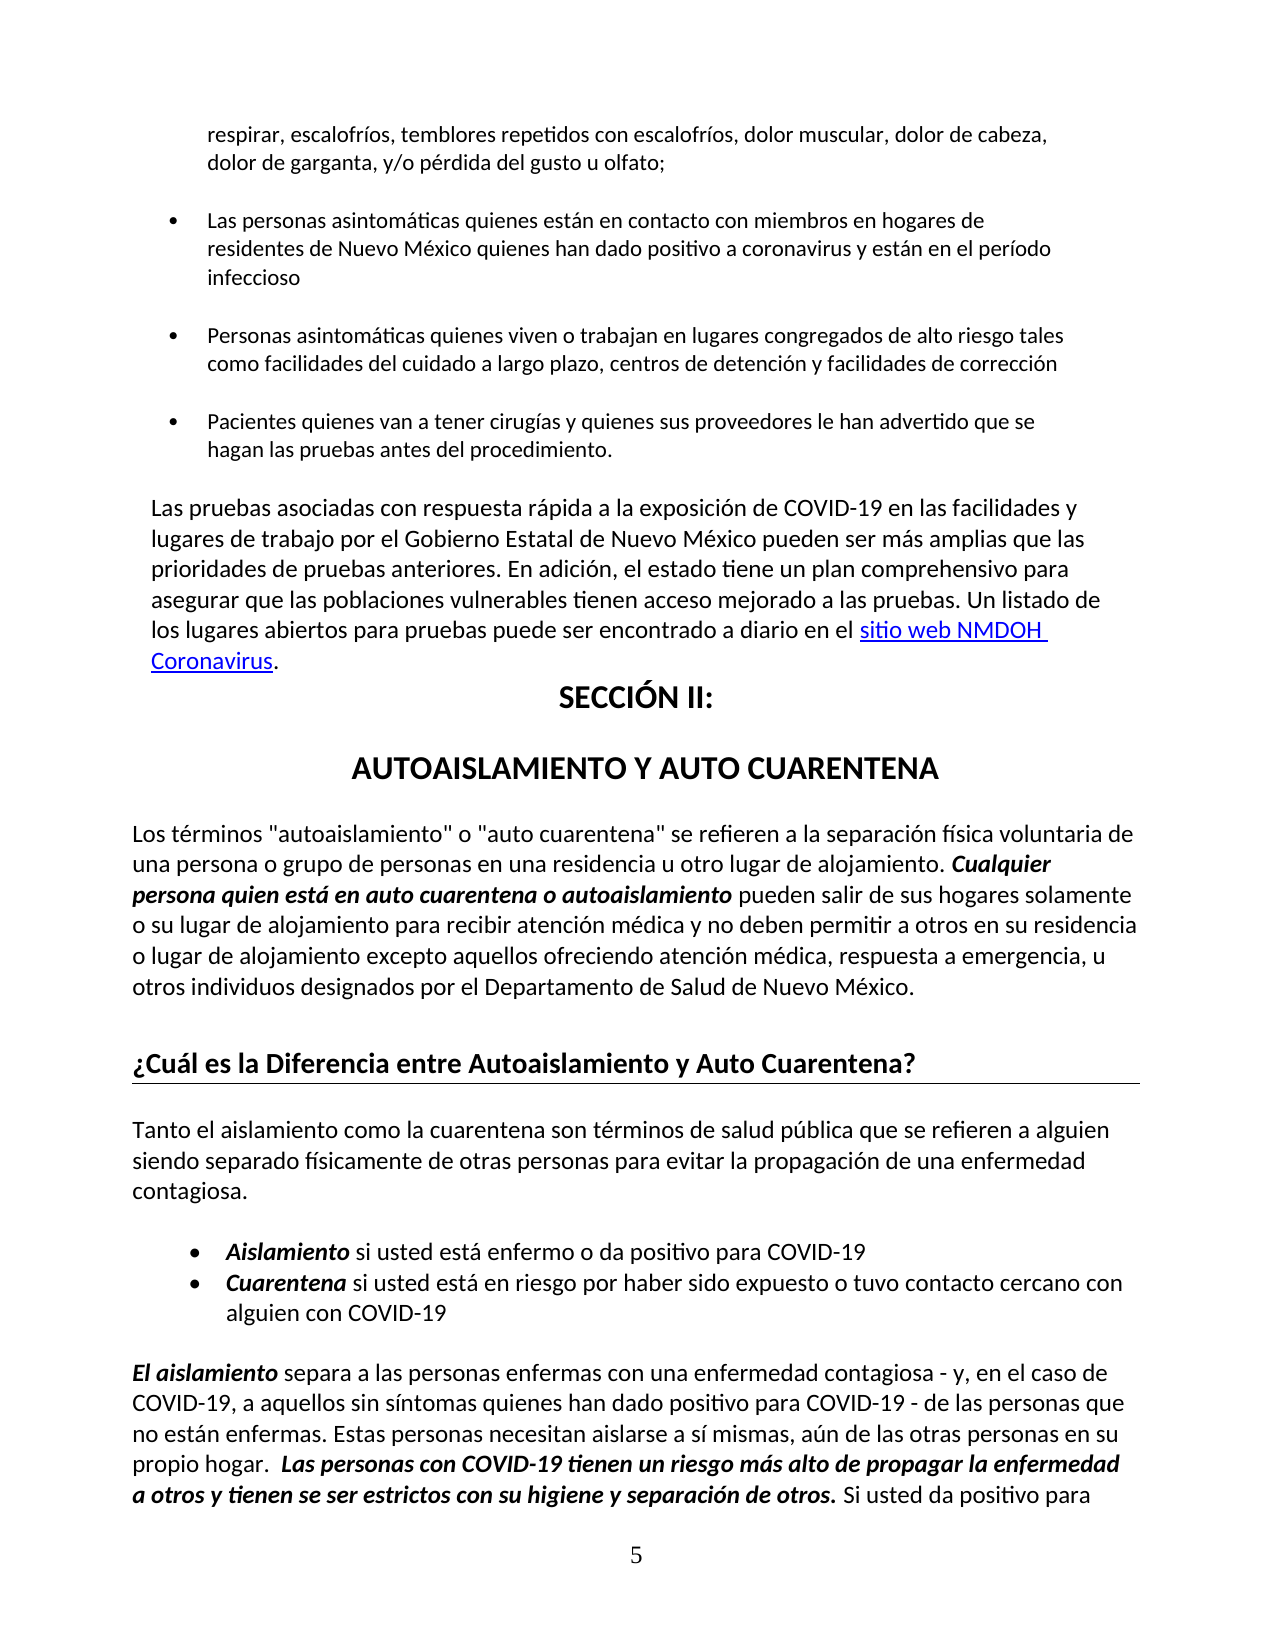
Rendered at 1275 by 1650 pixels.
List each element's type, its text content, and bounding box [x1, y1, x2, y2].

list Cuarentena si usted está en riesgo por haber sido expuesto o tuvo contacto cercano con alguien con COVID-19 [188, 1267, 1140, 1328]
list Personas asintomáticas quienes viven o trabajan en lugares congregados de alto riesgo tales como facilidades del cuidado a largo plazo, centros de detención y facilidades de corrección [169, 321, 1083, 377]
text Las pruebas asociadas con respuesta rápida a la exposición de COVID-19 en las facilidades y lugares de trabajo por el Gobierno Estatal de Nuevo México pueden ser más amplias que las prioridades de pruebas anteriores. En adición, el estado tiene un plan comprehensivo para asegurar que las poblaciones vulnerables tienen acceso mejorado a las pruebas. Un listado de los lugares abiertos para pruebas puede ser encontrado a diario en el sitio web NMDOH Coronavirus. [151, 492, 1116, 676]
text Tanto el aislamiento como la cuarentena son términos de salud pública que se refieren a alguien siendo separado físicamente de otras personas para evitar la propagación de una enfermedad contagiosa. [132, 1114, 1140, 1206]
text ¿Cuál es la Diferencia entre Autoaislamiento y Auto Cuarentena? [132, 1045, 1140, 1083]
text AUTOAISLAMIENTO Y AUTO CUARENTENA [151, 747, 1140, 788]
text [132, 1357, 1140, 1509]
text Los términos "autoaislamiento" o "auto cuarentena" se refieren a la separación física voluntaria de una persona o grupo de personas en una residencia u otro lugar de alojamiento. Cualquier persona quien está en auto cuarentena o autoaislamiento pueden salir de sus hogares solamente o su lugar de alojamiento para recibir atención médica y no deben permitir a otros en su residencia o lugar de alojamiento excepto aquellos ofreciendo atención médica, respuesta a emergencia, u otros individuos designados por el Departamento de Salud de Nuevo México. [132, 818, 1140, 1001]
text SECCIÓN II: [151, 676, 1116, 747]
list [169, 120, 1093, 176]
list Las personas asintomáticas quienes están en contacto con miembros en hogares de residentes de Nuevo México quienes han dado positivo a coronavirus y están en el período infeccioso [169, 207, 1080, 291]
list Aislamiento si usted está enfermo o da positivo para COVID-19 [188, 1237, 1140, 1267]
list Pacientes quienes van a tener cirugías y quienes sus proveedores le han advertido que se hagan las pruebas antes del procedimiento. [169, 407, 1079, 463]
